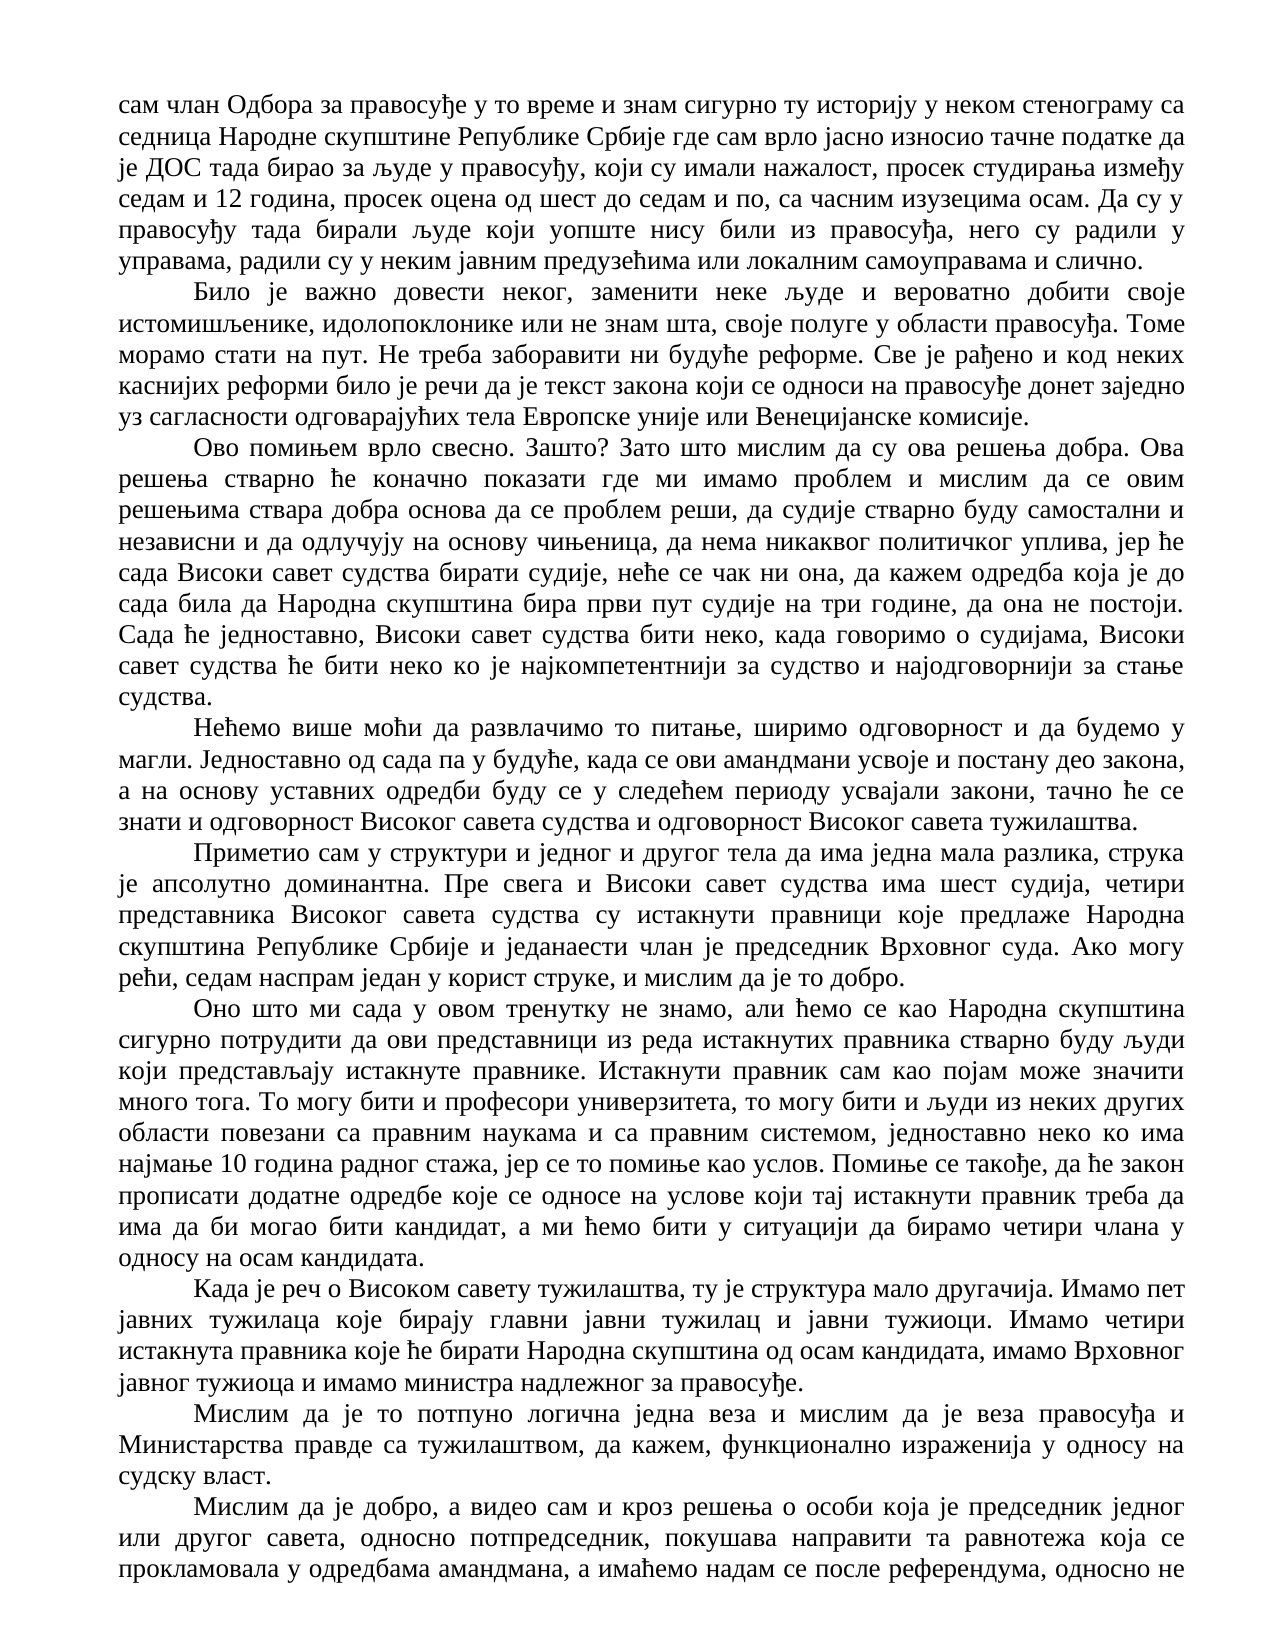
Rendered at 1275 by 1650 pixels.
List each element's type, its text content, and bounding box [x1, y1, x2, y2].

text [118, 1490, 1186, 1584]
text Нећемо више моћи да развлачимо то питање, ширимо одговорност и да будемо у магли. Једноставно од сада па у будуће, када се ови амандмани усвоје и постану део закона, а на основу уставних одредби буду се у следећем периоду усвајали закони, тачно ће се знати и одговорност Високог савета судства и одговорност Високог савета тужилаштва. [118, 712, 1186, 836]
text Приметио сам у структури и једног и другог тела да има једна мала разлика, струка је апсолутно доминантна. Пре свега и Високи савет судства има шест судија, четири представника Високог савета судства су истакнути правници које предлаже Народна скупштина Републике Србије и једанаести члан је председник Врховног суда. Ако могу рећи, седам наспрам један у корист струке, и мислим да је то добро. [118, 836, 1186, 992]
text Било је важно довести неког, заменити неке људе и вероватно добити своје истомишљенике, идолопоклонике или не знам шта, своје полуге у области правосуђа. Томе морамо стати на пут. Не треба заборавити ни будуће реформе. Све је рађено и код неких каснијих реформи било је речи да је текст закона који се односи на правосуђе донет заједно уз сагласности одговарајућих тела Европске уније или Венецијанске комисије. [118, 276, 1186, 431]
text Мислим да је то потпуно логична једна веза и мислим да је веза правосуђа и Министарства правде са тужилаштвом, да кажем, функционално израженија у односу на судску власт. [118, 1397, 1186, 1490]
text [118, 89, 1186, 276]
text Када је реч о Високом савету тужилаштва, ту је структура мало другачија. Имамо пет јавних тужилаца које бирају главни јавни тужилац и јавни тужиоци. Имамо четири истакнута правника које ће бирати Народна скупштина од осам кандидата, имамо Врховног јавног тужиоца и имамо министра надлежног за правосуђе. [118, 1272, 1186, 1397]
text Оно што ми сада у овом тренутку не знамо, али ћемо се као Народна скупштина сигурно потрудити да ови представници из реда истакнутих правника стварно буду људи који представљају истакнуте правнике. Истакнути правник сам као појам може значити много тога. То могу бити и професори универзитета, то могу бити и људи из неких других области повезани са правним наукама и са правним системом, једноставно неко ко има најмање 10 година радног стажа, јер се то помиње као услов. Помиње се такође, да ће закон прописати додатне одредбе које се односе на услове који тај истакнути правник треба да има да би могао бити кандидат, а ми ћемо бити у ситуацији да бирамо четири члана у односу на осам кандидата. [118, 992, 1186, 1272]
text Ово помињем врло свесно. Зашто? Зато што мислим да су ова решења добра. Ова решења стварно ће коначно показати где ми имамо проблем и мислим да се овим решењима ствара добра основа да се проблем реши, да судије стварно буду самостални и независни и да одлучују на основу чињеница, да нема никаквог политичког уплива, јер ће сада Високи савет судства бирати судије, неће се чак ни она, да кажем одредба која је до сада била да Народна скупштина бира први пут судије на три године, да она не постоји. Сада ће једноставно, Високи савет судства бити неко, када говоримо о судијама, Високи савет судства ће бити неко ко је најкомпетентнији за судство и најодговорнији за стање судства. [118, 431, 1186, 712]
